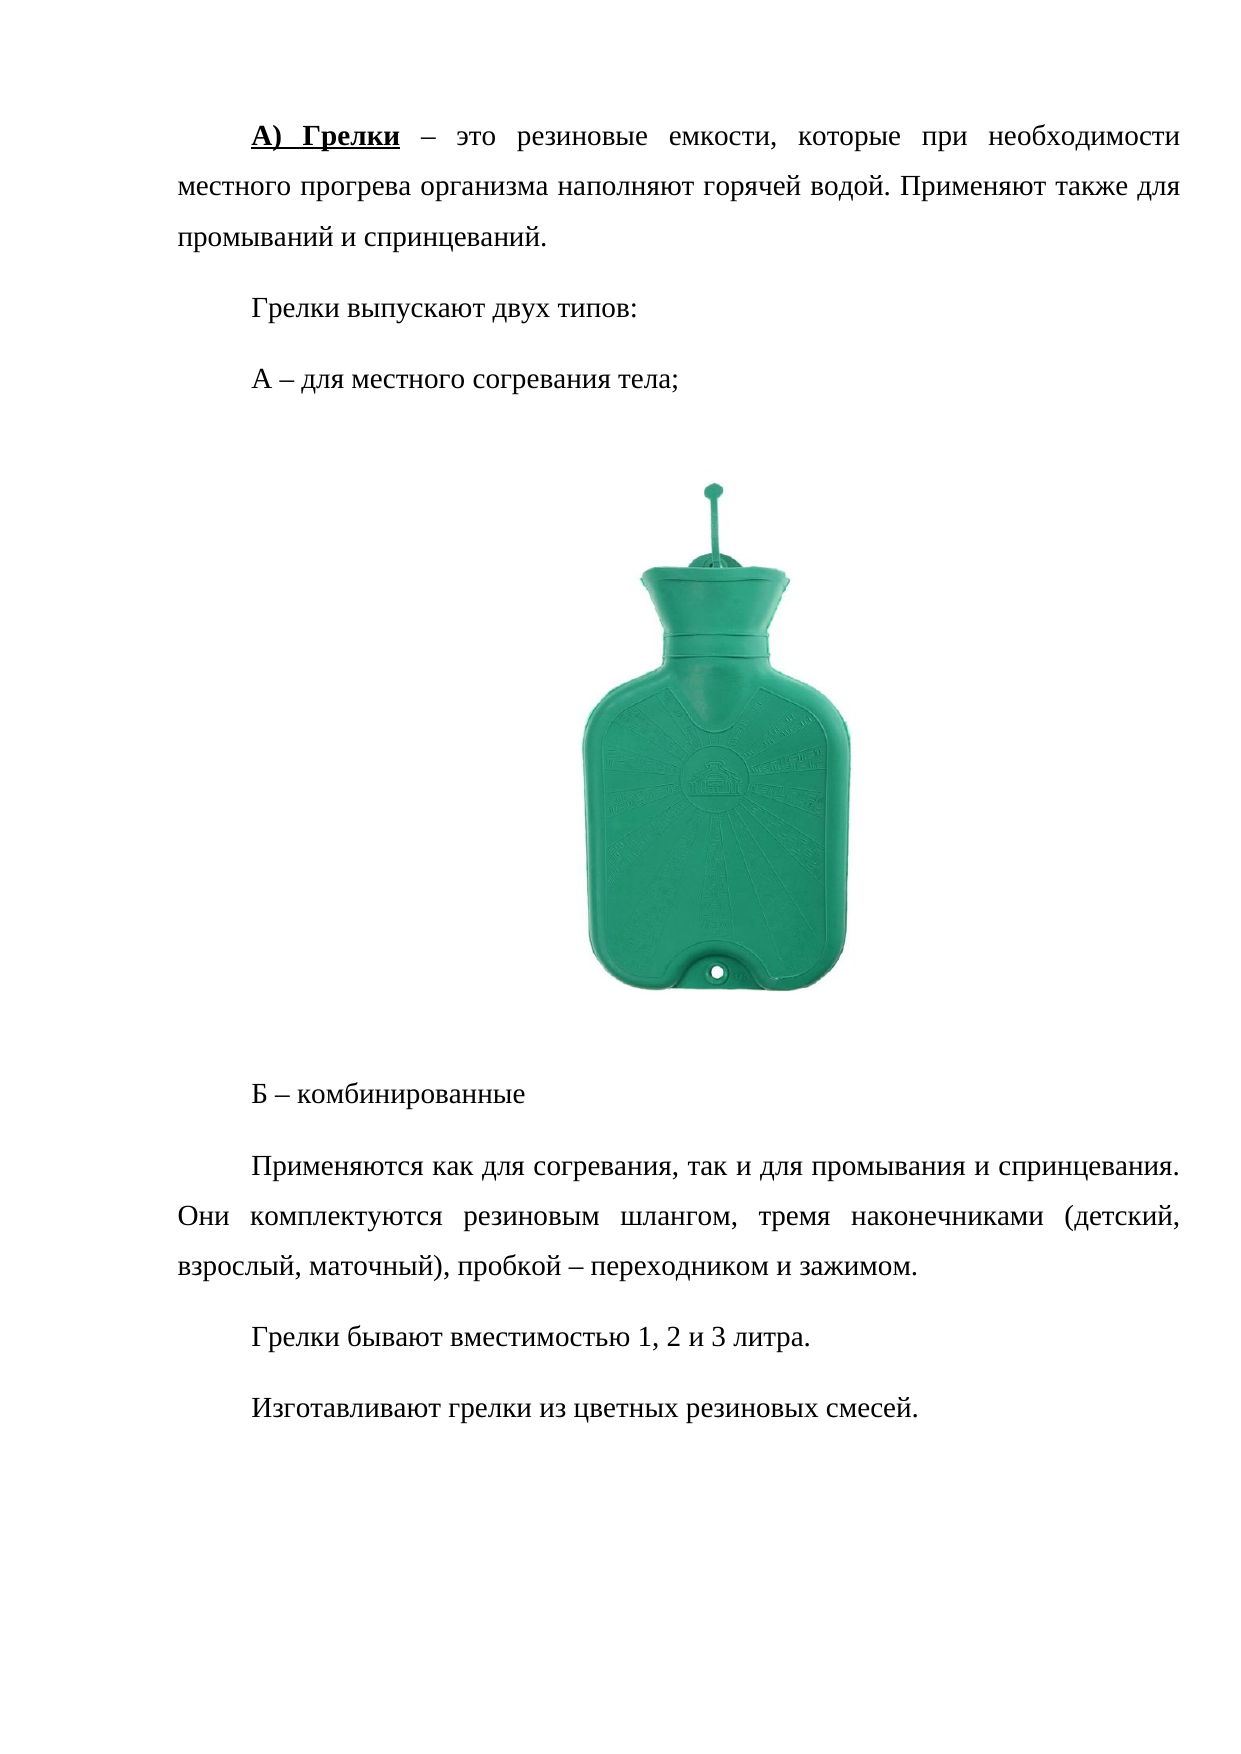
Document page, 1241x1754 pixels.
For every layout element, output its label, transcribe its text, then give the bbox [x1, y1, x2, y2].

text А) Грелки – это резиновые емкости, которые при необходимости местного прогрева организма наполняют горячей водой. Применяют также для промываний и спринцеваний. [177, 118, 1181, 252]
text Грелки бывают вместимостью 1, 2 и 3 литра. [177, 1319, 1181, 1353]
text Изготавливают грелки из цветных резиновых смесей. [177, 1391, 1181, 1424]
text Б – комбинированные [177, 1076, 1181, 1110]
text Грелки выпускают двух типов: [177, 290, 1181, 323]
picture [411, 432, 1021, 1042]
text А – для местного согревания тела; [177, 361, 1181, 394]
text Применяются как для согревания, так и для промывания и спринцевания. Они комплектуются резиновым шлангом, тремя наконечниками (детский, взрослый, маточный), пробкой – переходником и зажимом. [177, 1148, 1181, 1282]
